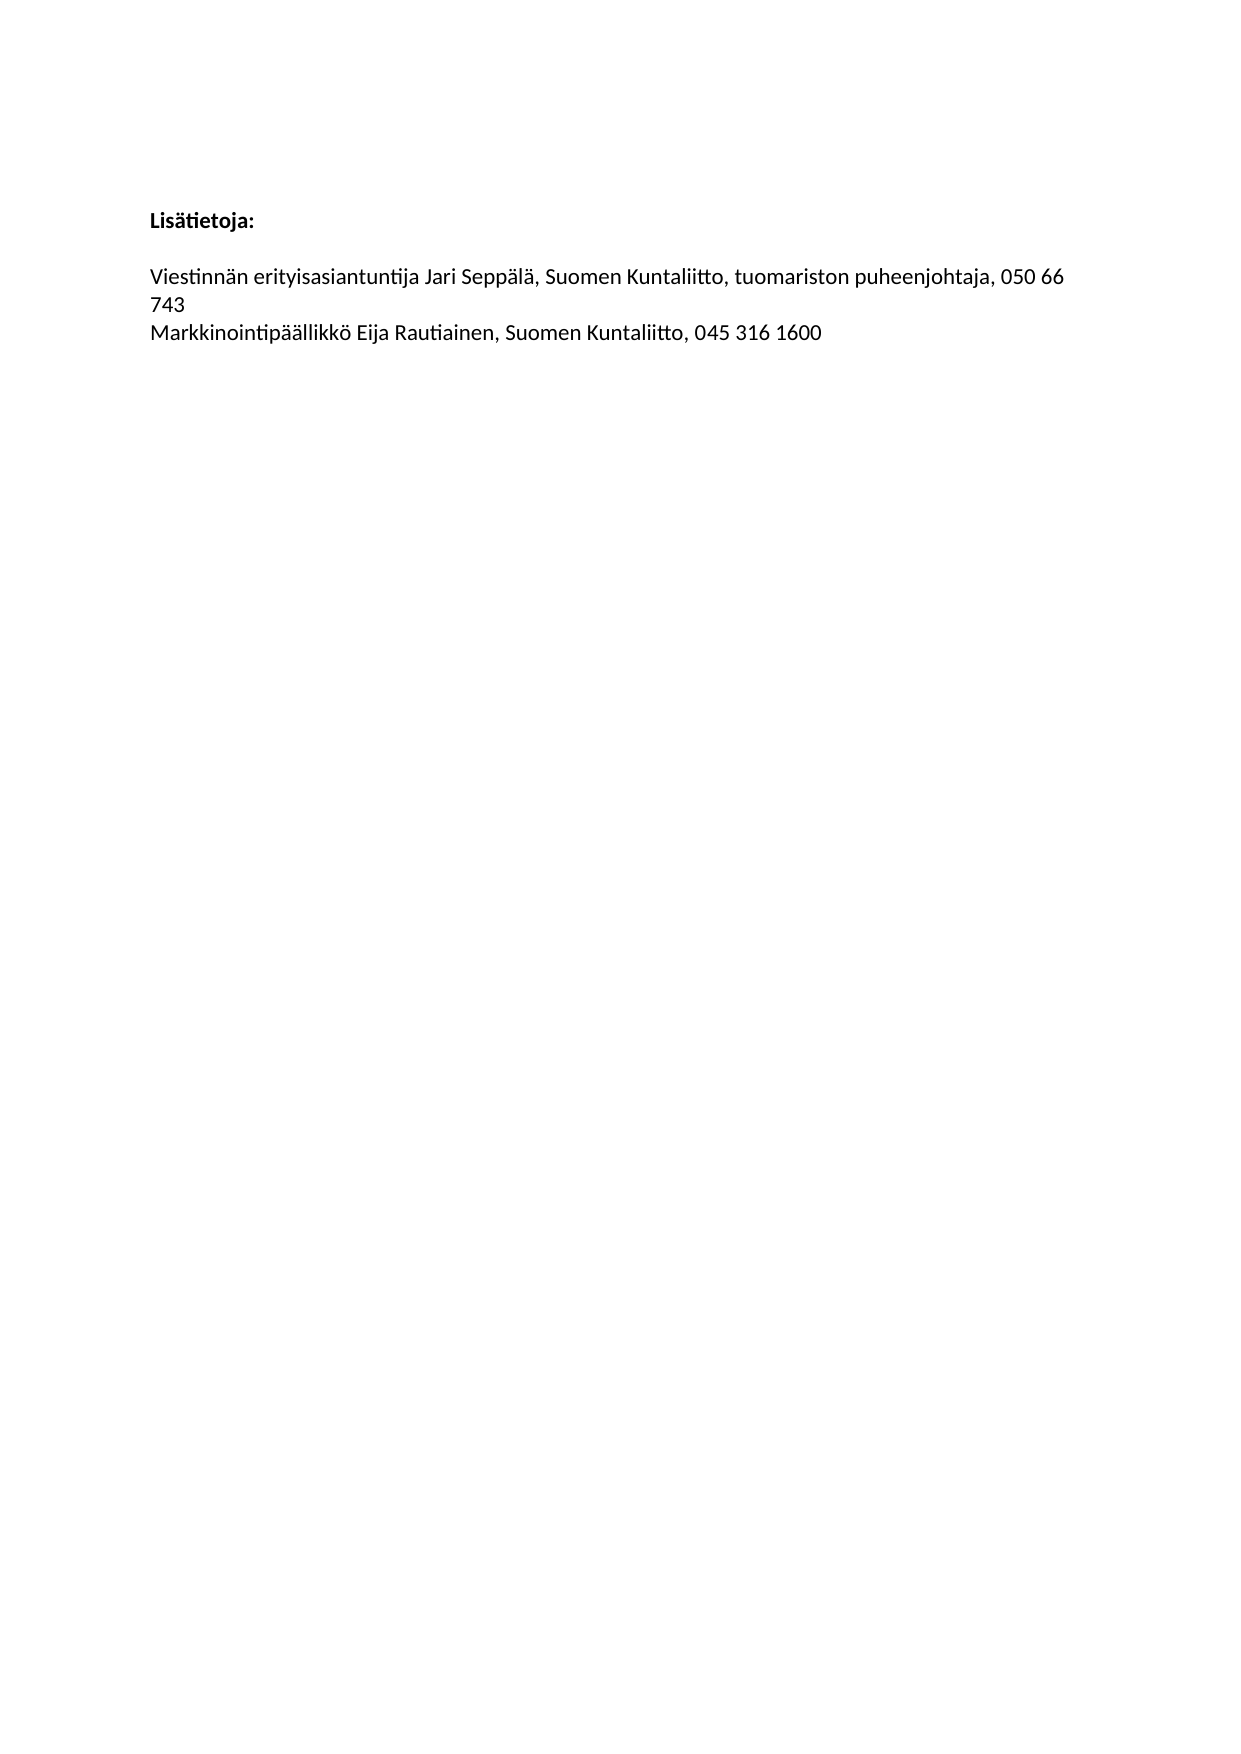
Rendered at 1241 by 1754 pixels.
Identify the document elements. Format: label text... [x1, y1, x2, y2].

text Markkinointipäällikkö Eija Rautiainen, Suomen Kuntaliitto, 045 316 1600 [150, 318, 1090, 346]
text Viestinnän erityisasiantuntija Jari Seppälä, Suomen Kuntaliitto, tuomariston puheenjohtaja, 050 66 743 [150, 262, 1090, 318]
text Lisätietoja: [150, 206, 1090, 262]
